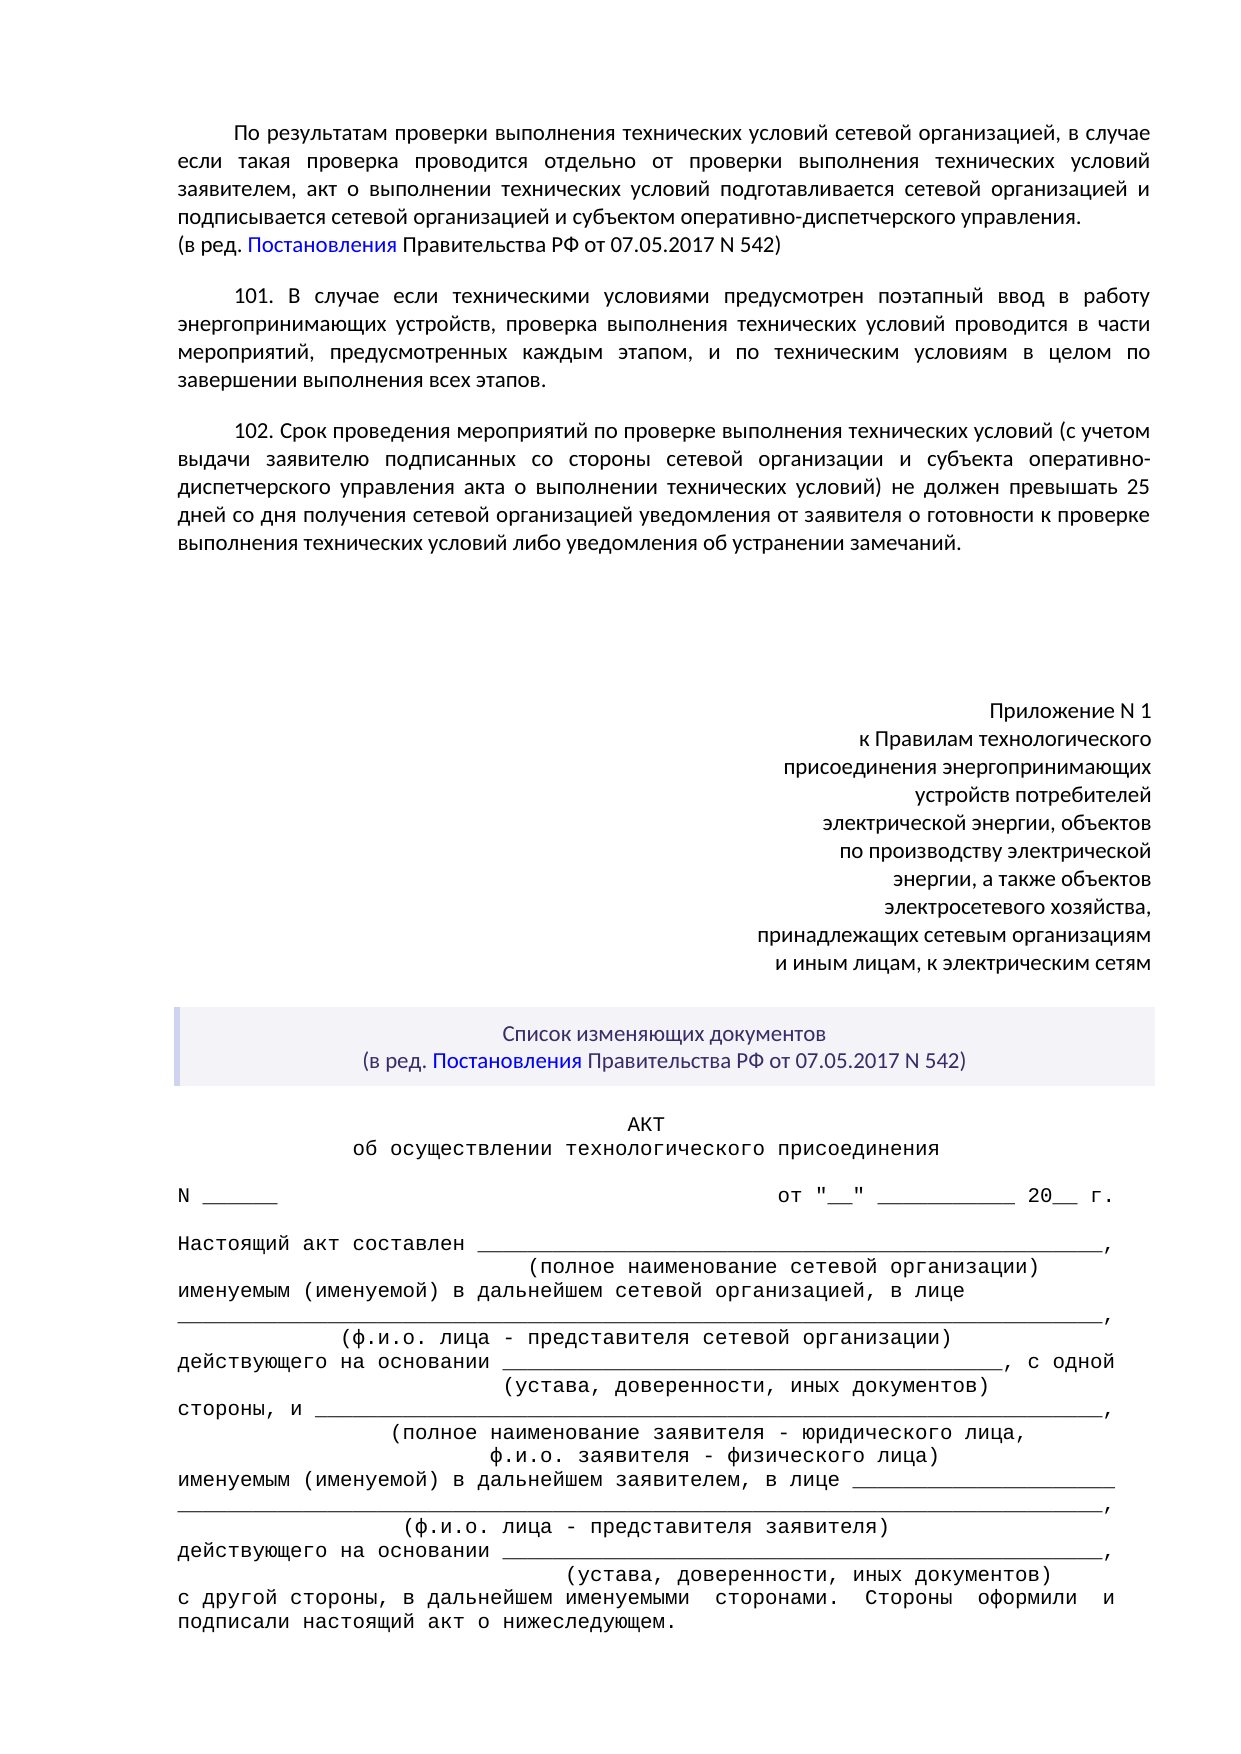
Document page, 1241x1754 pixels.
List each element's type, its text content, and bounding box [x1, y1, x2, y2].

text действующего на основании ________________________________________, с одной [177, 1351, 1152, 1374]
text Настоящий акт составлен __________________________________________________, [177, 1233, 1152, 1256]
text N ______ от "__" ___________ 20__ г. [177, 1185, 1152, 1209]
text __________________________________________________________________________, [177, 1493, 1152, 1516]
text 101. В случае если техническими условиями предусмотрен поэтапный ввод в работу энергопринимающих устройств, проверка выполнения технических условий проводится в части мероприятий, предусмотренных каждым этапом, и по техническим условиям в целом по завершении выполнения всех этапов. [177, 281, 1152, 393]
text действующего на основании ________________________________________________, [177, 1540, 1152, 1564]
text к Правилам технологического [177, 724, 1152, 752]
text По результатам проверки выполнения технических условий сетевой организацией, в случае если такая проверка проводится отдельно от проверки выполнения технических условий заявителем, акт о выполнении технических условий подготавливается сетевой организацией и подписывается сетевой организацией и субъектом оперативно-диспетчерского управления. [177, 118, 1152, 230]
text именуемым (именуемой) в дальнейшем заявителем, в лице _____________________ [177, 1469, 1152, 1493]
text подписали настоящий акт о нижеследующем. [177, 1611, 1152, 1635]
text ф.и.о. заявителя - физического лица) [177, 1446, 1152, 1469]
text присоединения энергопринимающих [177, 752, 1152, 780]
text с другой стороны, в дальнейшем именуемыми сторонами. Стороны оформили и [177, 1587, 1152, 1611]
text принадлежащих сетевым организациям [177, 921, 1152, 948]
text (полное наименование сетевой организации) [177, 1256, 1152, 1280]
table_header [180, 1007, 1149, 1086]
text (полное наименование заявителя - юридического лица, [177, 1422, 1152, 1446]
text и иным лицам, к электрическим сетям [177, 948, 1152, 977]
text по производству электрической [177, 836, 1152, 864]
text (устава, доверенности, иных документов) [177, 1374, 1152, 1398]
text (устава, доверенности, иных документов) [177, 1564, 1152, 1587]
text электросетевого хозяйства, [177, 892, 1152, 921]
text об осуществлении технологического присоединения [177, 1138, 1152, 1162]
text Приложение N 1 [177, 696, 1152, 724]
text именуемым (именуемой) в дальнейшем сетевой организацией, в лице [177, 1280, 1152, 1304]
text 102. Срок проведения мероприятий по проверке выполнения технических условий (с учетом выдачи заявителю подписанных со стороны сетевой организации и субъекта оперативно-диспетчерского управления акта о выполнении технических условий) не должен превышать 25 дней со дня получения сетевой организацией уведомления от заявителя о готовности к проверке выполнения технических условий либо уведомления об устранении замечаний. [177, 416, 1152, 556]
text (в ред. Постановления Правительства РФ от 07.05.2017 N 542) [177, 230, 1152, 258]
text АКТ [177, 1114, 1152, 1138]
text электрической энергии, объектов [177, 808, 1152, 836]
text энергии, а также объектов [177, 864, 1152, 892]
text (ф.и.о. лица - представителя заявителя) [177, 1516, 1152, 1540]
text устройств потребителей [177, 780, 1152, 808]
text (ф.и.о. лица - представителя сетевой организации) [177, 1327, 1152, 1351]
text __________________________________________________________________________, [177, 1304, 1152, 1327]
text стороны, и _______________________________________________________________, [177, 1398, 1152, 1422]
